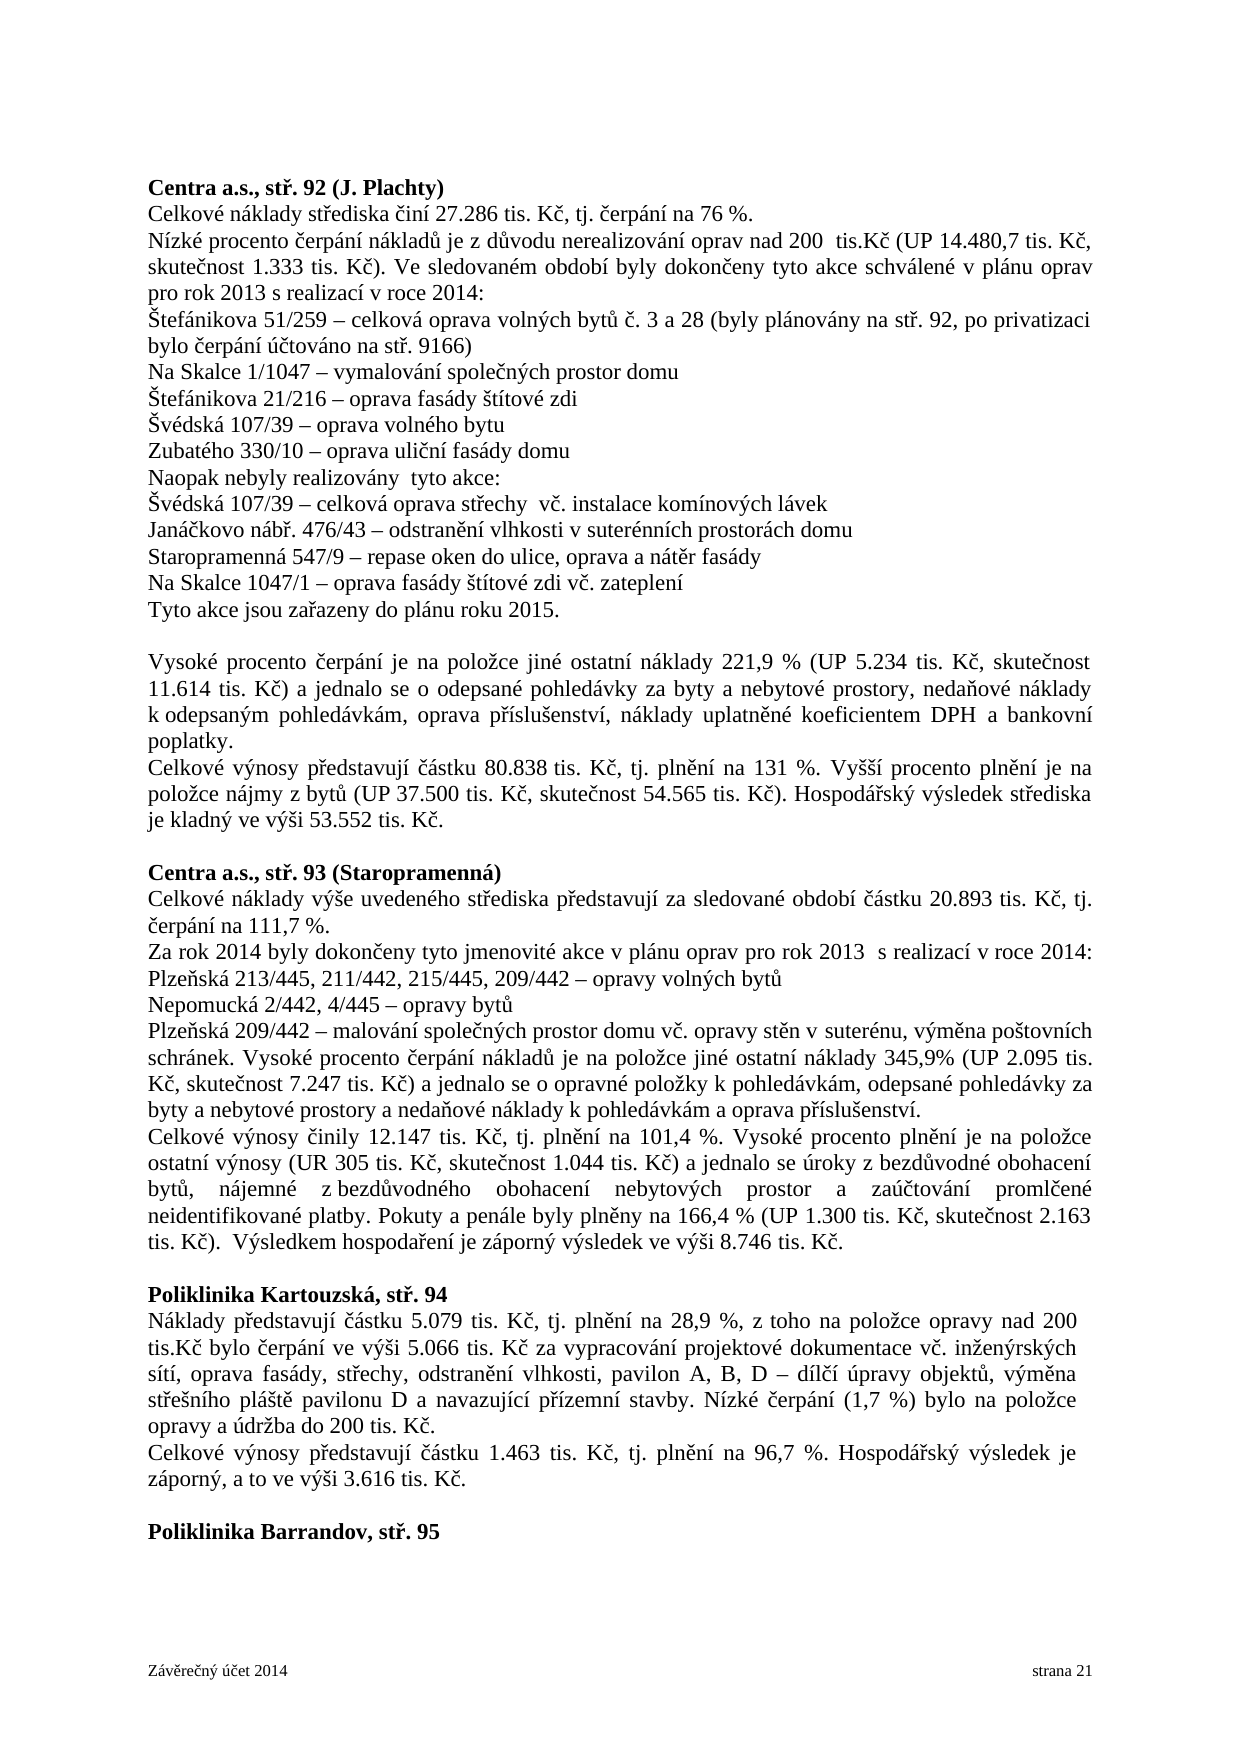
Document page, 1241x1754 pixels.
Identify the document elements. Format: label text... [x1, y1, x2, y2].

text Celkové náklady výše uvedeného střediska představují za sledované období částku 20.893 tis. Kč, tj. čerpání na 111,7 %. [148, 886, 1093, 938]
text Celkové náklady střediska činí 27.286 tis. Kč, tj. čerpání na 76 %. [148, 200, 1093, 227]
text Vysoké procento čerpání je na položce jiné ostatní náklady 221,9 % (UP 5.234 tis. Kč, skutečnost 11.614 tis. Kč) a jednalo se o odepsané pohledávky za byty a nebytové prostory, nedaňové náklady k odepsaným pohledávkám, oprava příslušenství, náklady uplatněné koeficientem DPH a bankovní poplatky. [148, 648, 1093, 754]
text Za rok 2014 byly dokončeny tyto jmenovité akce v plánu oprav pro rok 2013 s realizací v roce 2014: Plzeňská 213/445, 211/442, 215/445, 209/442 – opravy volných bytů [148, 938, 1093, 991]
text Centra a.s., stř. 93 (Staropramenná) [148, 859, 1093, 886]
text Švédská 107/39 – oprava volného bytu [148, 411, 1093, 437]
text Nepomucká 2/442, 4/445 – opravy bytů [148, 991, 1093, 1017]
text Nízké procento čerpání nákladů je z důvodu nerealizování oprav nad 200 tis.Kč (UP 14.480,7 tis. Kč, skutečnost 1.333 tis. Kč). Ve sledovaném období byly dokončeny tyto akce schválené v plánu oprav pro rok 2013 s realizací v roce 2014: [148, 227, 1093, 306]
text Janáčkovo nábř. 476/43 – odstranění vlhkosti v suterénních prostorách domu [148, 517, 1093, 543]
text Naopak nebyly realizovány tyto akce: [148, 464, 1093, 490]
text Na Skalce 1047/1 – oprava fasády štítové zdi vč. zateplení [148, 569, 1093, 596]
text Centra a.s., stř. 92 (J. Plachty) [148, 174, 1093, 200]
text Celkové výnosy představují částku 80.838 tis. Kč, tj. plnění na 131 %. Vyšší procento plnění je na položce nájmy z bytů (UP 37.500 tis. Kč, skutečnost 54.565 tis. Kč). Hospodářský výsledek střediska je kladný ve výši 53.552 tis. Kč. [148, 754, 1093, 833]
text Švédská 107/39 – celková oprava střechy vč. instalace komínových lávek [148, 490, 1093, 517]
text Poliklinika Kartouzská, stř. 94 [148, 1281, 1093, 1307]
text Na Skalce 1/1047 – vymalování společných prostor domu [148, 358, 1093, 385]
text Poliklinika Barrandov, stř. 95 [148, 1518, 1093, 1544]
text Celkové výnosy činily 12.147 tis. Kč, tj. plnění na 101,4 %. Vysoké procento plnění je na položce ostatní výnosy (UR 305 tis. Kč, skutečnost 1.044 tis. Kč) a jednalo se úroky z bezdůvodné obohacení bytů, nájemné z bezdůvodného obohacení nebytových prostor a zaúčtování promlčené neidentifikované platby. Pokuty a penále byly plněny na 166,4 % (UP 1.300 tis. Kč, skutečnost 2.163 tis. Kč). Výsledkem hospodaření je záporný výsledek ve výši 8.746 tis. Kč. [148, 1123, 1093, 1254]
text Tyto akce jsou zařazeny do plánu roku 2015. [148, 596, 1093, 622]
text Štefánikova 51/259 – celková oprava volných bytů č. 3 a 28 (byly plánovány na stř. 92, po privatizaci bylo čerpání účtováno na stř. 9166) [148, 306, 1093, 358]
text Staropramenná 547/9 – repase oken do ulice, oprava a nátěr fasády [148, 543, 1093, 569]
text Celkové výnosy představují částku 1.463 tis. Kč, tj. plnění na 96,7 %. Hospodářský výsledek je záporný, a to ve výši 3.616 tis. Kč. [148, 1439, 1078, 1492]
text Štefánikova 21/216 – oprava fasády štítové zdi [148, 385, 1093, 411]
text Plzeňská 209/442 – malování společných prostor domu vč. opravy stěn v suterénu, výměna poštovních schránek. Vysoké procento čerpání nákladů je na položce jiné ostatní náklady 345,9% (UP 2.095 tis. Kč, skutečnost 7.247 tis. Kč) a jednalo se o opravné položky k pohledávkám, odepsané pohledávky za byty a nebytové prostory a nedaňové náklady k pohledávkám a oprava příslušenství. [148, 1017, 1093, 1123]
text Zubatého 330/10 – oprava uliční fasády domu [148, 437, 1093, 464]
text Náklady představují částku 5.079 tis. Kč, tj. plnění na 28,9 %, z toho na položce opravy nad 200 tis.Kč bylo čerpání ve výši 5.066 tis. Kč za vypracování projektové dokumentace vč. inženýrských sítí, oprava fasády, střechy, odstranění vlhkosti, pavilon A, B, D – dílčí úpravy objektů, výměna střešního pláště pavilonu D a navazující přízemní stavby. Nízké čerpání (1,7 %) bylo na položce opravy a údržba do 200 tis. Kč. [148, 1307, 1078, 1439]
